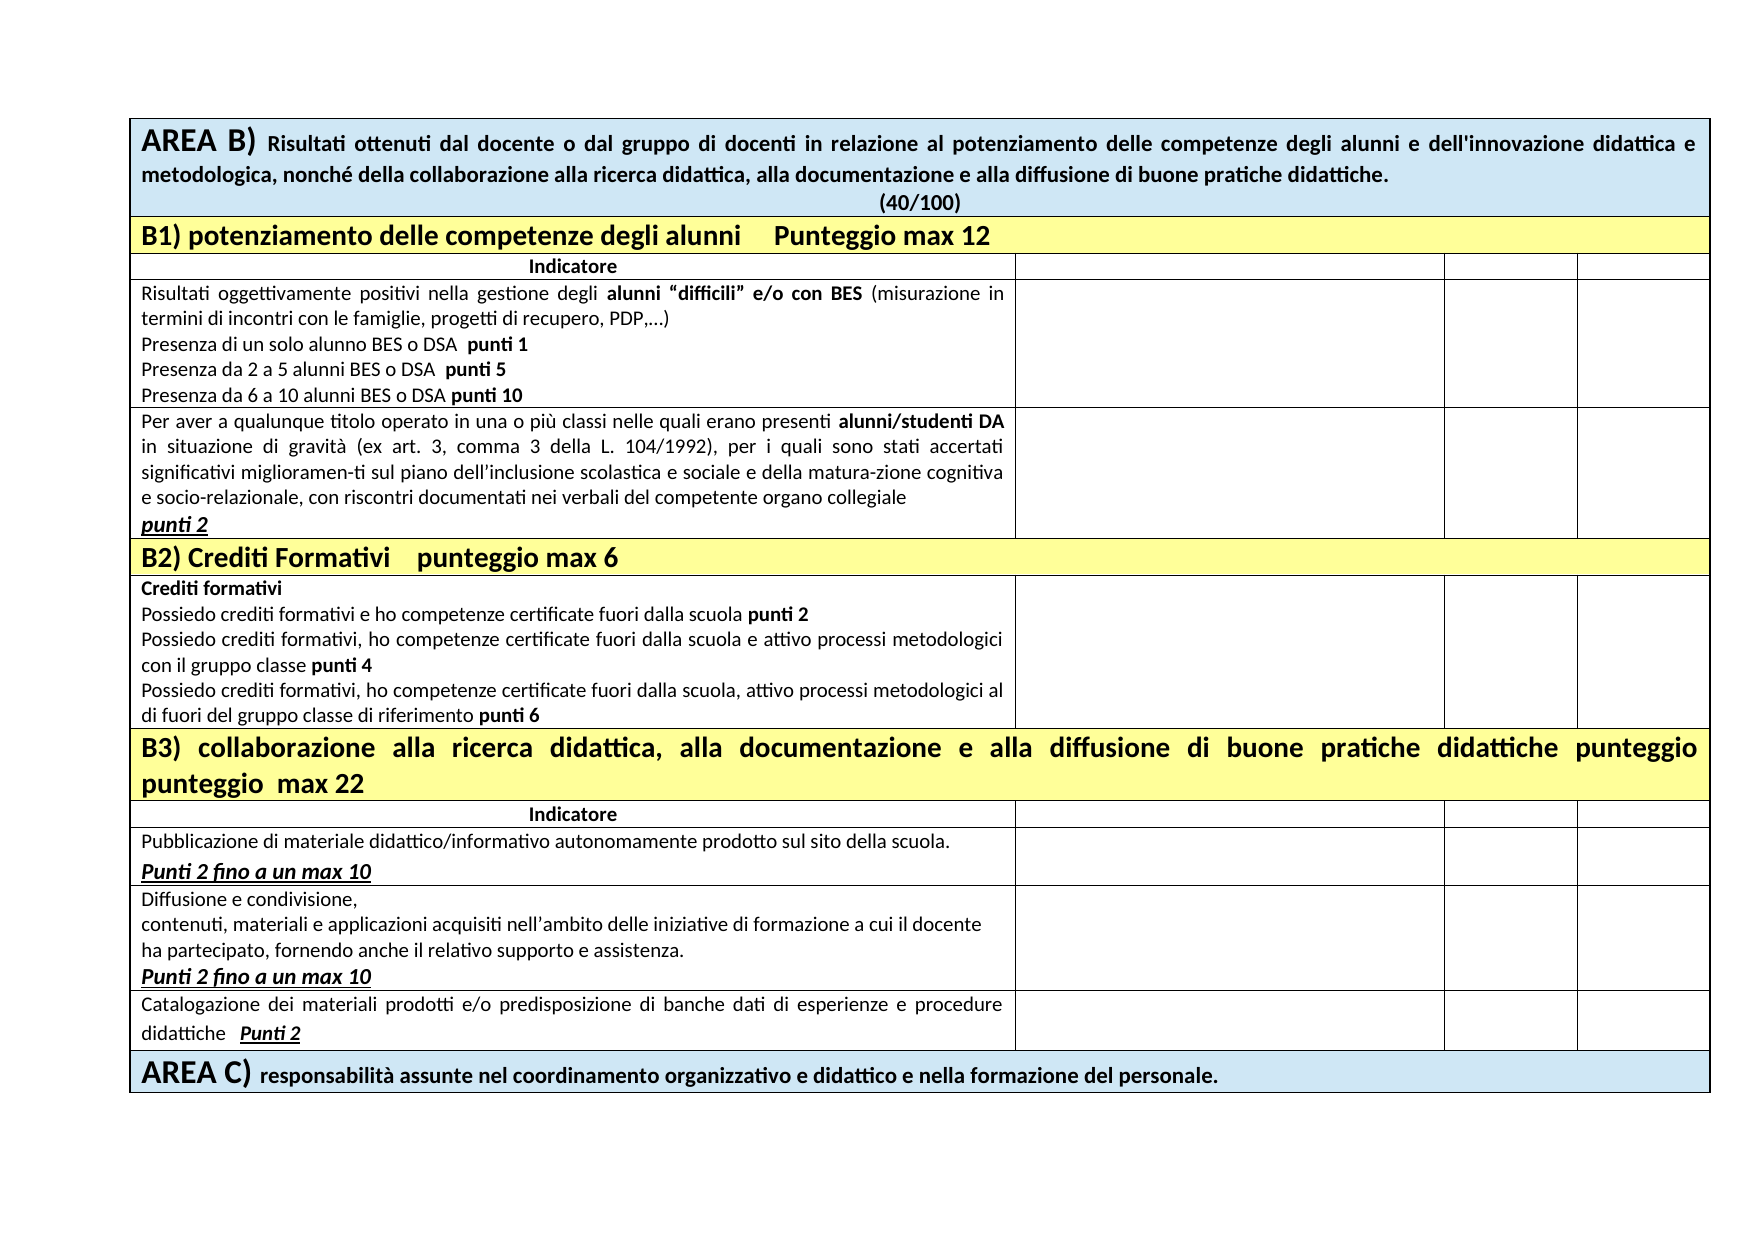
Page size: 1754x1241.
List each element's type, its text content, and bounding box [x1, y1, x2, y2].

table_cell [1445, 254, 1577, 279]
table_cell [1016, 408, 1444, 538]
table_cell [1445, 576, 1577, 728]
table_cell [1016, 886, 1444, 990]
table_cell [1016, 280, 1444, 407]
table_cell [1445, 280, 1577, 407]
table_cell [1578, 408, 1709, 538]
table_cell [1578, 801, 1709, 827]
table_cell Diffusione e condivisione, contenuti, materiali e applicazioni acquisiti nell’ambito delle iniziative di formazione a cui il docente ha partecipato, fornendo anche il relativo supporto e assistenza. Punti 2 fino a un max 10 [131, 886, 1015, 990]
table_cell [1016, 828, 1444, 885]
table_cell Catalogazione dei materiali prodotti e/o predisposizione di banche dati di esperienze e procedure didattiche Punti 2 [131, 991, 1015, 1050]
table_header AREA B) Risultati ottenuti dal docente o dal gruppo di docenti in relazione al potenziamento delle competenze degli alunni e dell'innovazione didattica e metodologica, nonché della collaborazione alla ricerca didattica, alla documentazione e alla diffusione di buone pratiche didattiche. (40/100) [131, 119, 1709, 216]
table_cell [1578, 254, 1709, 279]
table_cell Indicatore [131, 254, 1015, 279]
table_cell [1445, 886, 1577, 990]
table_cell [1445, 408, 1577, 538]
table_cell Pubblicazione di materiale didattico/informativo autonomamente prodotto sul sito della scuola. Punti 2 fino a un max 10 [131, 828, 1015, 885]
table_cell [1016, 991, 1444, 1050]
table_cell [1578, 280, 1709, 407]
table_cell [1445, 828, 1577, 885]
table_cell [1578, 886, 1709, 990]
table_cell [1445, 801, 1577, 827]
table_cell [1016, 576, 1444, 728]
table_cell [1016, 254, 1444, 279]
table_cell B1) potenziamento delle competenze degli alunni Punteggio max 12 [131, 217, 1709, 253]
table_cell Crediti formativi Possiedo crediti formativi e ho competenze certificate fuori dalla scuola punti 2 Possiedo crediti formativi, ho competenze certificate fuori dalla scuola e attivo processi metodologici con il gruppo classe punti 4 Possiedo crediti formativi, ho competenze certificate fuori dalla scuola, attivo processi metodologici al di fuori del gruppo classe di riferimento punti 6 [131, 576, 1015, 728]
table_cell [1578, 991, 1709, 1050]
table_cell Per aver a qualunque titolo operato in una o più classi nelle quali erano presenti alunni/studenti DA in situazione di gravità (ex art. 3, comma 3 della L. 104/1992), per i quali sono stati accertati significativi miglioramen-ti sul piano dell’inclusione scolastica e sociale e della matura-zione cognitiva e socio-relazionale, con riscontri documentati nei verbali del competente organo collegiale punti 2 [131, 408, 1015, 538]
table_cell [1578, 828, 1709, 885]
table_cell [131, 1051, 1709, 1092]
table_cell [1016, 801, 1444, 827]
table_cell Indicatore [131, 801, 1015, 827]
table_cell B3) collaborazione alla ricerca didattica, alla documentazione e alla diffusione di buone pratiche didattiche punteggio punteggio max 22 [131, 729, 1709, 800]
table_cell [1445, 991, 1577, 1050]
table_cell B2) Crediti Formativi punteggio max 6 [131, 539, 1709, 574]
table_cell [1578, 576, 1709, 728]
table_cell Risultati oggettivamente positivi nella gestione degli alunni “difficili” e/o con BES (misurazione in termini di incontri con le famiglie, progetti di recupero, PDP,…) Presenza di un solo alunno BES o DSA punti 1 Presenza da 2 a 5 alunni BES o DSA punti 5 Presenza da 6 a 10 alunni BES o DSA punti 10 [131, 280, 1015, 407]
